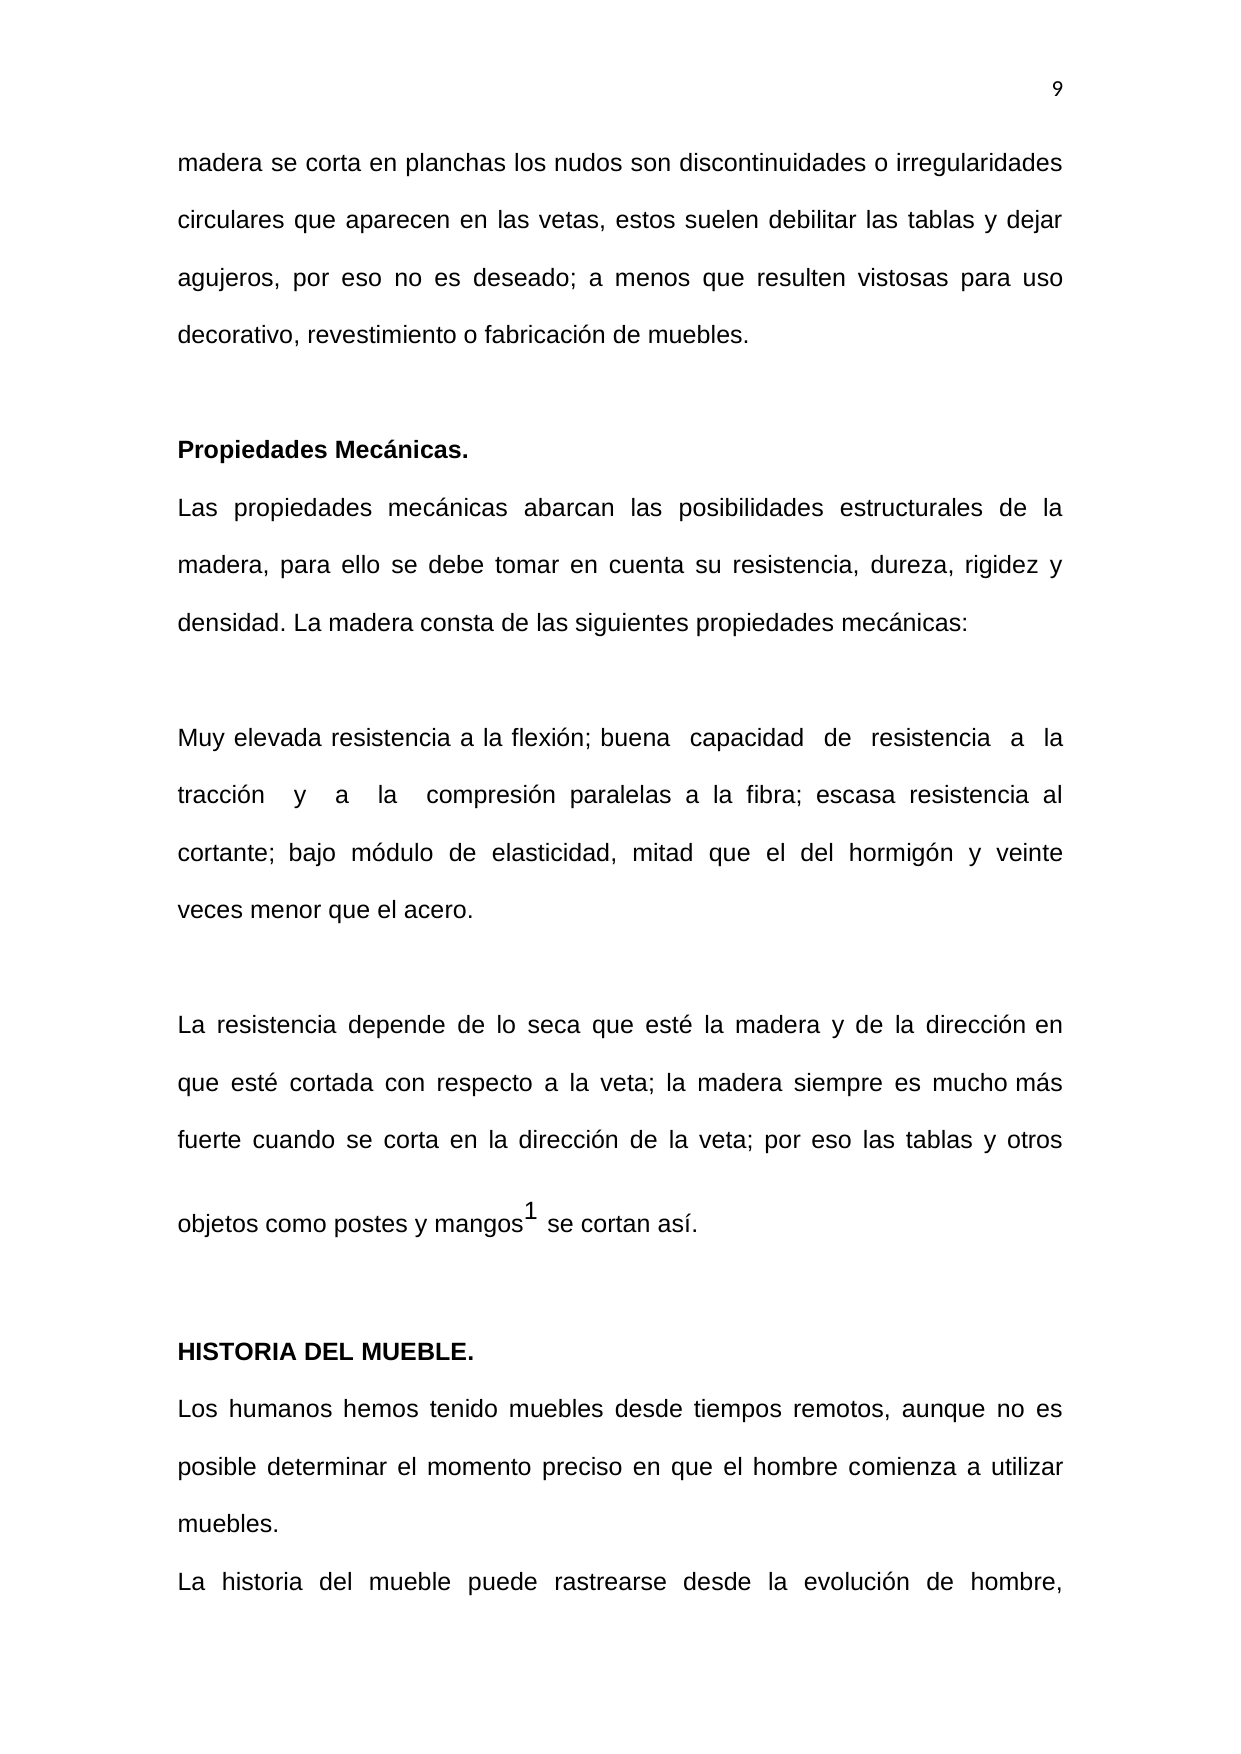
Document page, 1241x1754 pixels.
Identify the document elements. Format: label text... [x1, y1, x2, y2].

text HISTORIA DEL MUEBLE. [177, 1337, 1063, 1366]
text Los humanos hemos tenido muebles desde tiempos remotos, aunque no es posible determinar el momento preciso en que el hombre comienza a utilizar muebles. [177, 1394, 1063, 1538]
text La resistencia depende de lo seca que esté la madera y de la dirección en que esté cortada con respecto a la veta; la madera siempre es mucho más fuerte cuando se corta en la dirección de la veta; por eso las tablas y otros objetos como postes y mangos1 se cortan así. [177, 1010, 1063, 1238]
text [177, 148, 1063, 349]
text Las propiedades mecánicas abarcan las posibilidades estructurales de la madera, para ello se debe tomar en cuenta su resistencia, dureza, rigidez y densidad. La madera consta de las siguientes propiedades mecánicas: [177, 493, 1063, 636]
text Muy elevada resistencia a la flexión; buena capacidad de resistencia a la tracción y a la compresión paralelas a la fibra; escasa resistencia al cortante; bajo módulo de elasticidad, mitad que el del hormigón y veinte veces menor que el acero. [177, 723, 1063, 924]
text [177, 1567, 1063, 1596]
text Propiedades Mecánicas. [177, 435, 1063, 464]
